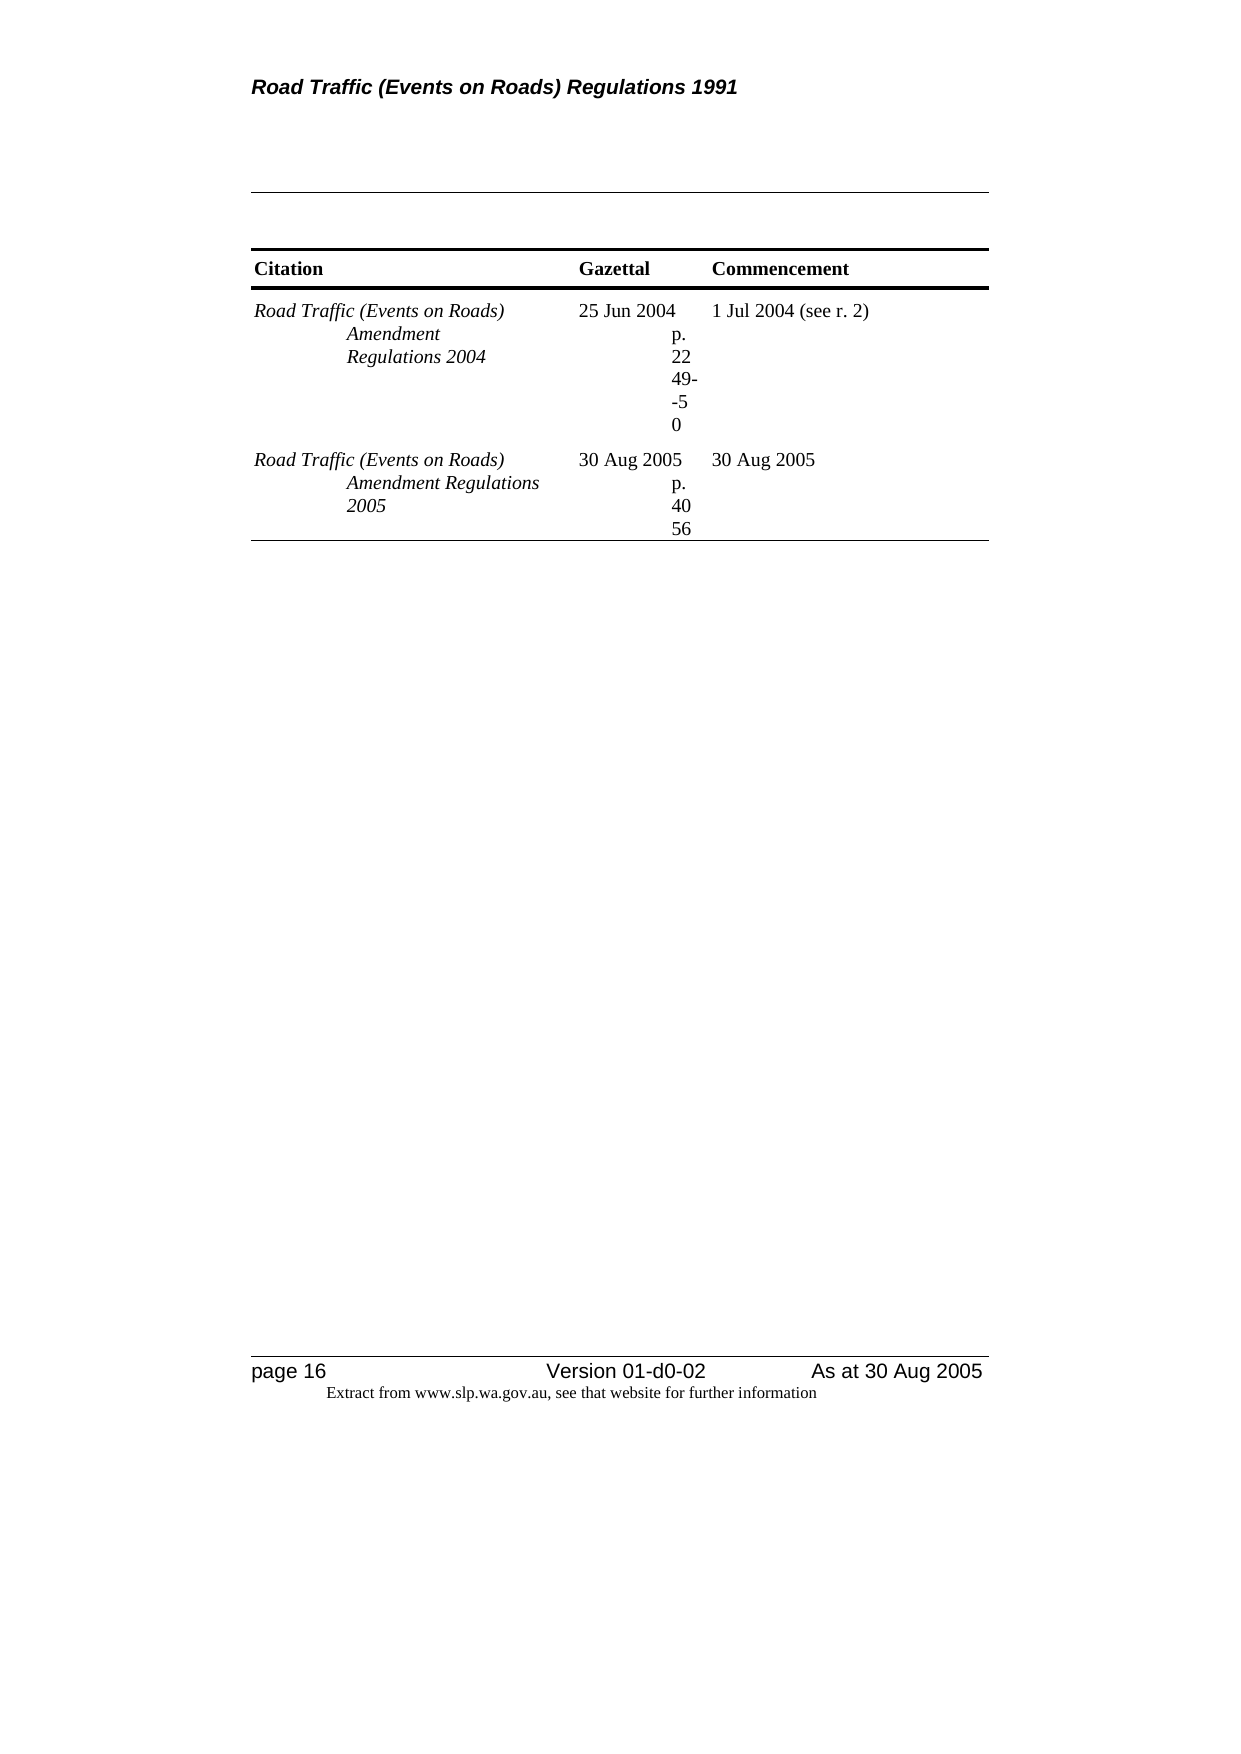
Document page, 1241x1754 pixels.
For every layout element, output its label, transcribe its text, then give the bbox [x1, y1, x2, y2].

table_cell 30 Aug 2005 p. 4056 [576, 436, 709, 539]
table_header Citation [251, 251, 576, 286]
table_cell 1 Jul 2004 (see r. 2) [709, 290, 989, 436]
table_cell 30 Aug 2005 [709, 436, 989, 539]
table_cell Road Traffic (Events on Roads) Amendment Regulations 2004 [251, 290, 576, 436]
table_header Commencement [709, 251, 989, 286]
table_cell Road Traffic (Events on Roads) Amendment Regulations 2005 [251, 436, 576, 539]
table_cell 25 Jun 2004 p. 2249-50 [576, 290, 709, 436]
table_header Gazettal [576, 251, 709, 286]
